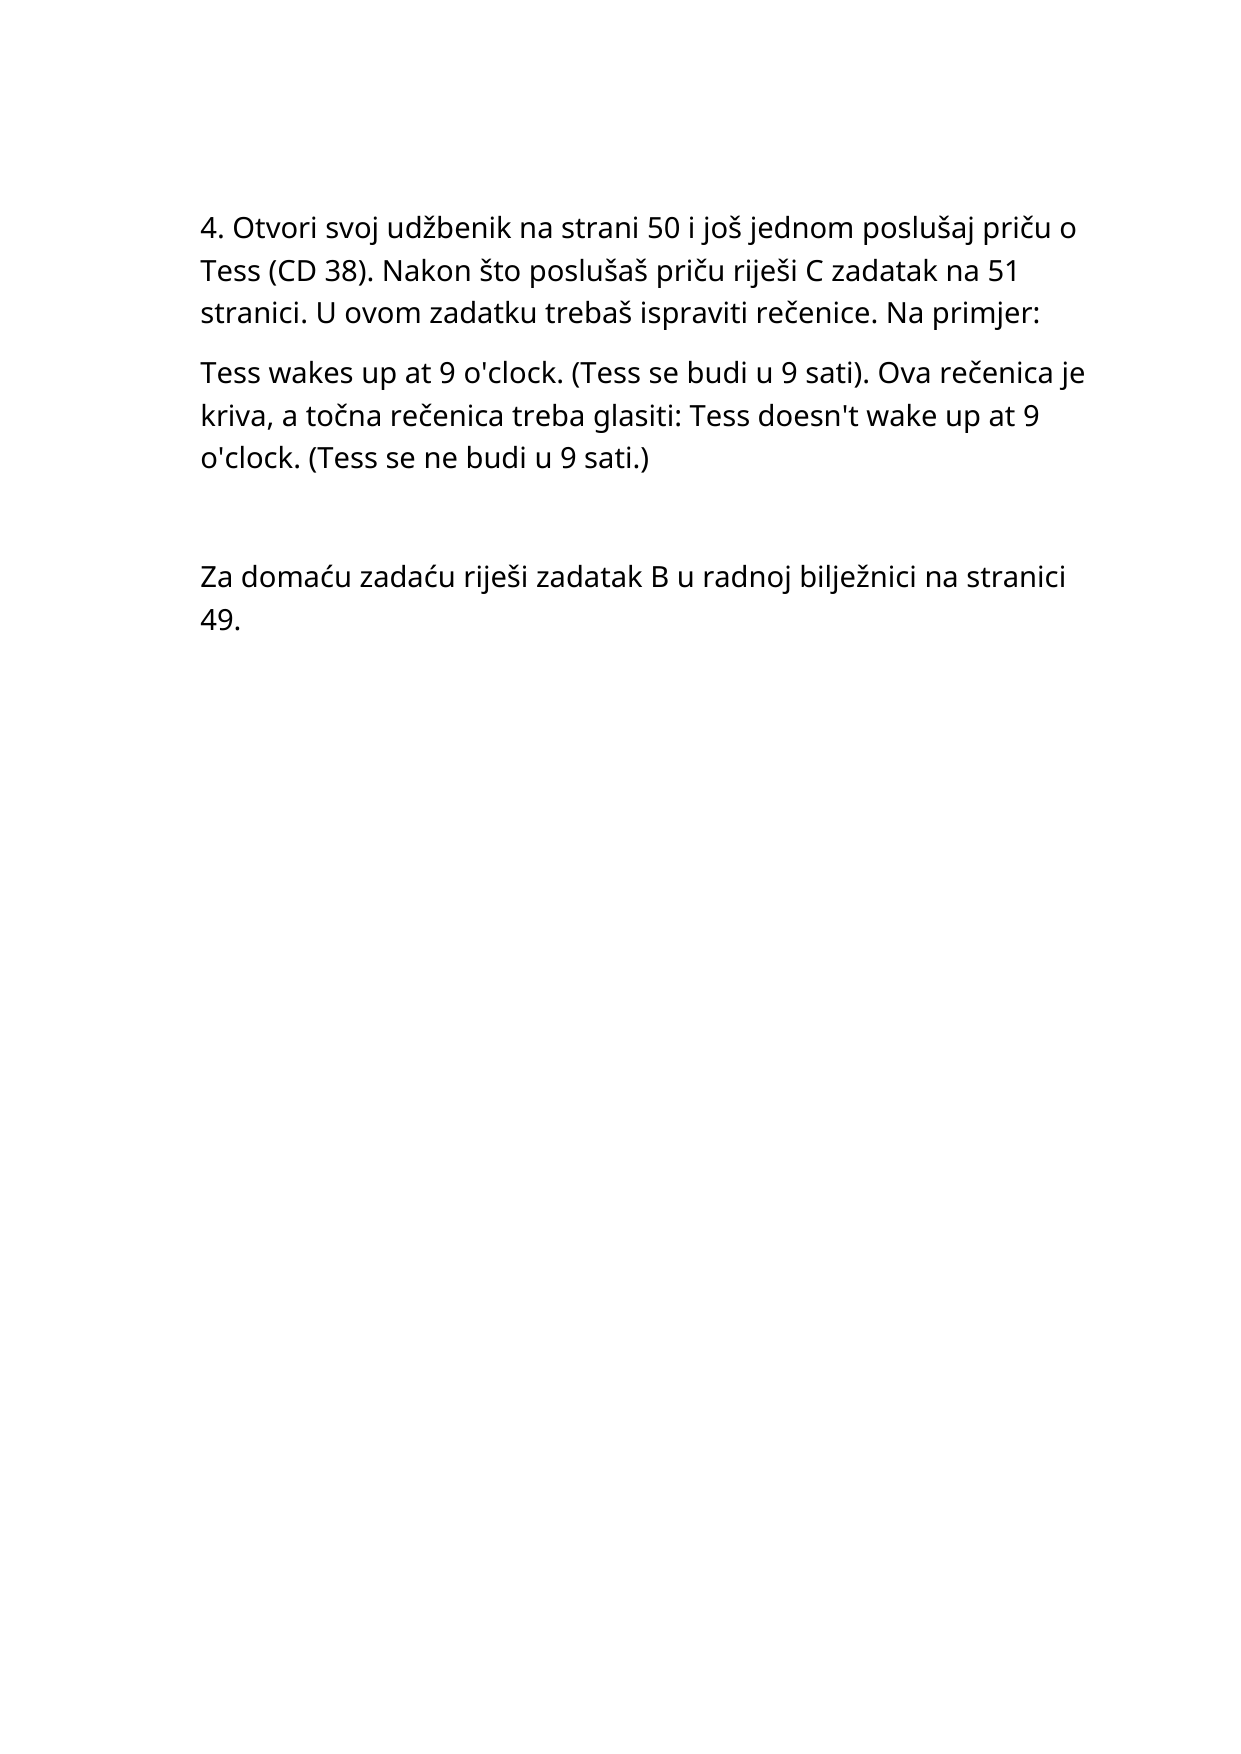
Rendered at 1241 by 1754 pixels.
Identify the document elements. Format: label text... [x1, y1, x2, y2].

text Tess wakes up at 9 o'clock. (Tess se budi u 9 sati). Ova rečenica je kriva, a točna rečenica treba glasiti: Tess doesn't wake up at 9 o'clock. (Tess se ne budi u 9 sati.) [200, 352, 1093, 477]
text Za domaću zadaću riješi zadatak B u radnoj bilježnici na stranici 49. [200, 557, 1093, 639]
text 4. Otvori svoj udžbenik na strani 50 i još jednom poslušaj priču o Tess (CD 38). Nakon što poslušaš priču riješi C zadatak na 51 stranici. U ovom zadatku trebaš ispraviti rečenice. Na primjer: [200, 207, 1093, 332]
